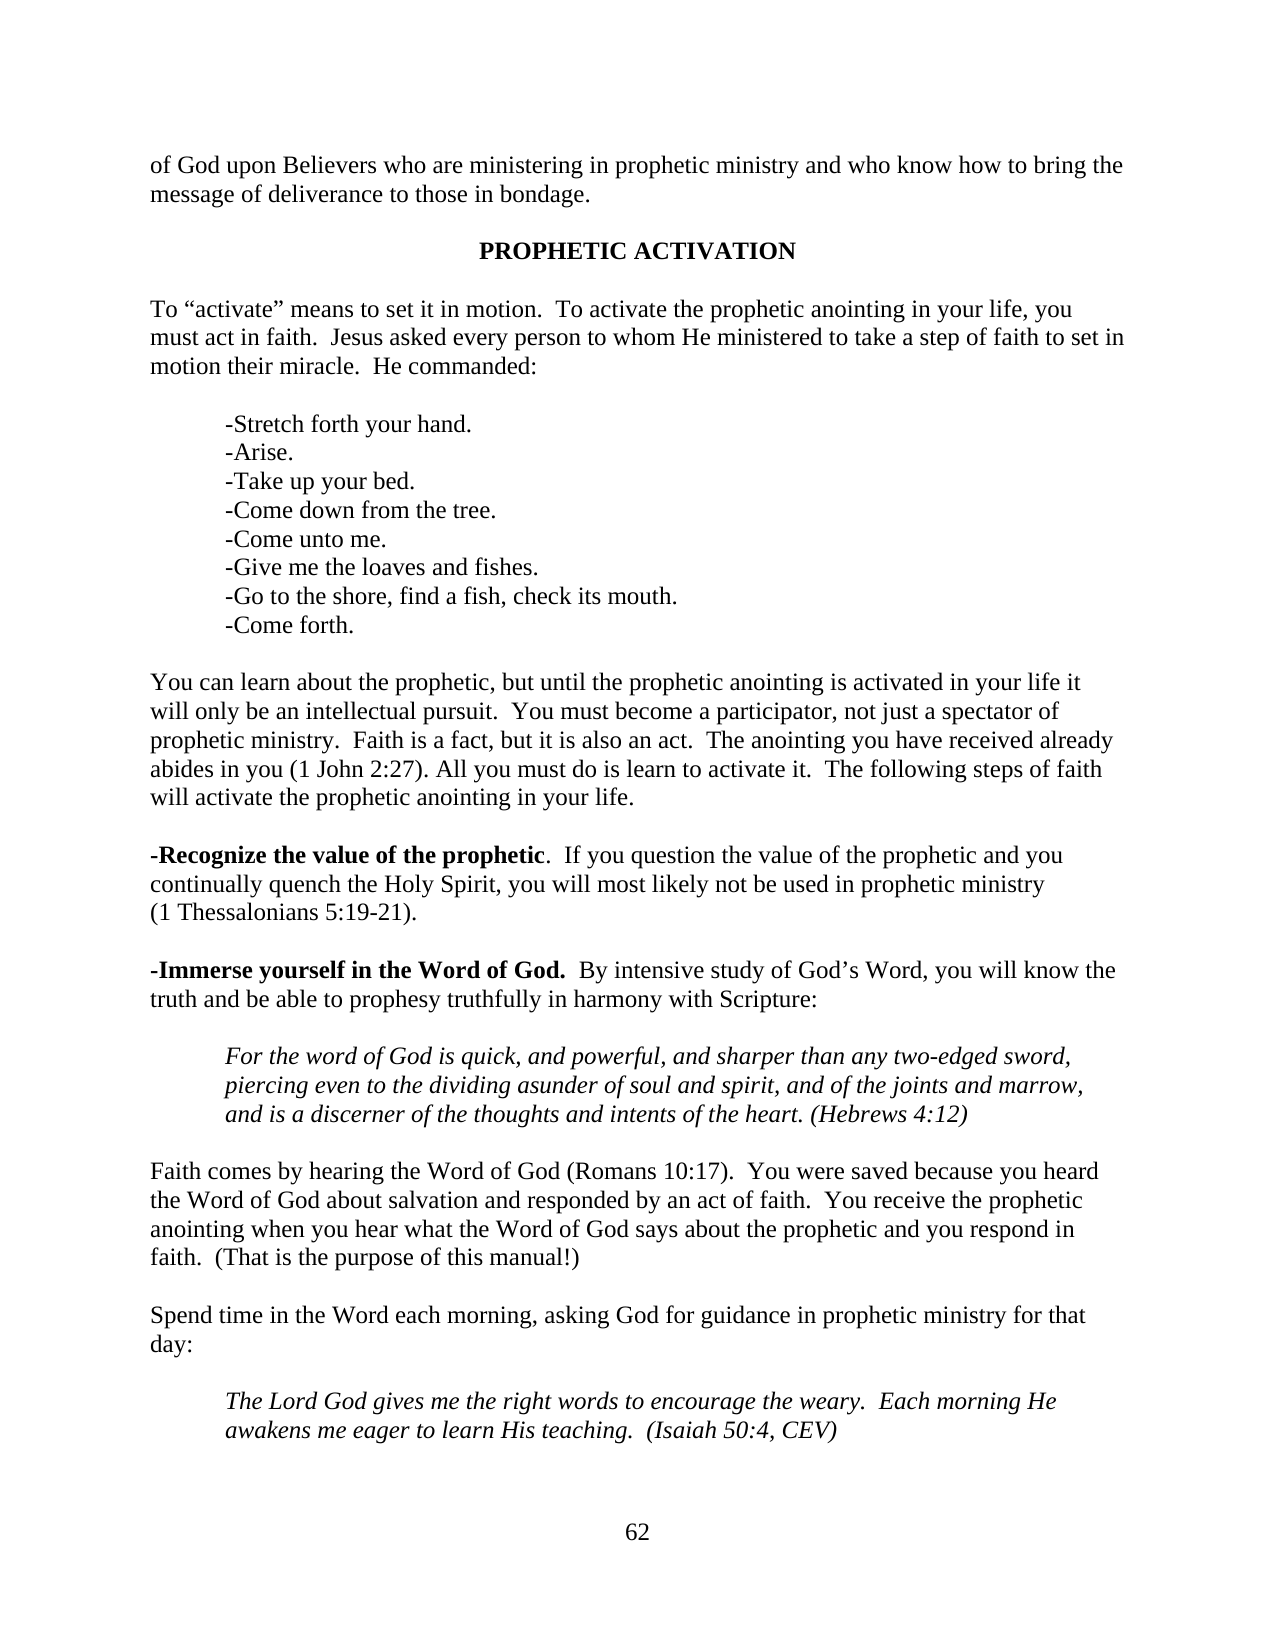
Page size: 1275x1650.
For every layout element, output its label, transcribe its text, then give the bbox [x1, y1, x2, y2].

text -Come down from the tree. [150, 495, 1125, 524]
text (1 Thessalonians 5:19-21). [150, 897, 1125, 926]
text -Give me the loaves and fishes. [150, 552, 1125, 581]
text -Go to the shore, find a fish, check its mouth. [150, 581, 1125, 610]
text -Come forth. [150, 610, 1125, 639]
text The Lord God gives me the right words to encourage the weary. Each morning He awakens me eager to learn His teaching. (Isaiah 50:4, CEV) [225, 1386, 1125, 1444]
text To “activate” means to set it in motion. To activate the prophetic anointing in your life, you must act in faith. Jesus asked every person to whom He ministered to take a step of faith to set in motion their miracle. He commanded: [150, 294, 1125, 380]
text -Arise. [150, 437, 1125, 466]
text Spend time in the Word each morning, asking God for guidance in prophetic ministry for that day: [150, 1300, 1125, 1357]
text -Come unto me. [150, 524, 1125, 552]
text You can learn about the prophetic, but until the prophetic anointing is activated in your life it will only be an intellectual pursuit. You must become a participator, not just a spectator of prophetic ministry. Faith is a fact, but it is also an act. The anointing you have received already abides in you (1 John 2:27). All you must do is learn to activate it. The following steps of faith will activate the prophetic anointing in your life. [150, 667, 1125, 811]
text -Recognize the value of the prophetic. If you question the value of the prophetic and you continually quench the Holy Spirit, you will most likely not be used in prophetic ministry [150, 840, 1125, 897]
text PROPHETIC ACTIVATION [150, 236, 1125, 265]
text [150, 150, 1125, 207]
text For the word of God is quick, and powerful, and sharper than any two-edged sword, piercing even to the dividing asunder of soul and spirit, and of the joints and marrow, and is a discerner of the thoughts and intents of the heart. (Hebrews 4:12) [225, 1041, 1125, 1127]
text -Stretch forth your hand. [150, 409, 1125, 437]
text -Immerse yourself in the Word of God. By intensive study of God’s Word, you will know the truth and be able to prophesy truthfully in harmony with Scripture: [150, 955, 1125, 1012]
text -Take up your bed. [150, 466, 1125, 495]
text Faith comes by hearing the Word of God (Romans 10:17). You were saved because you heard the Word of God about salvation and responded by an act of faith. You receive the prophetic anointing when you hear what the Word of God says about the prophetic and you respond in faith. (That is the purpose of this manual!) [150, 1156, 1125, 1271]
